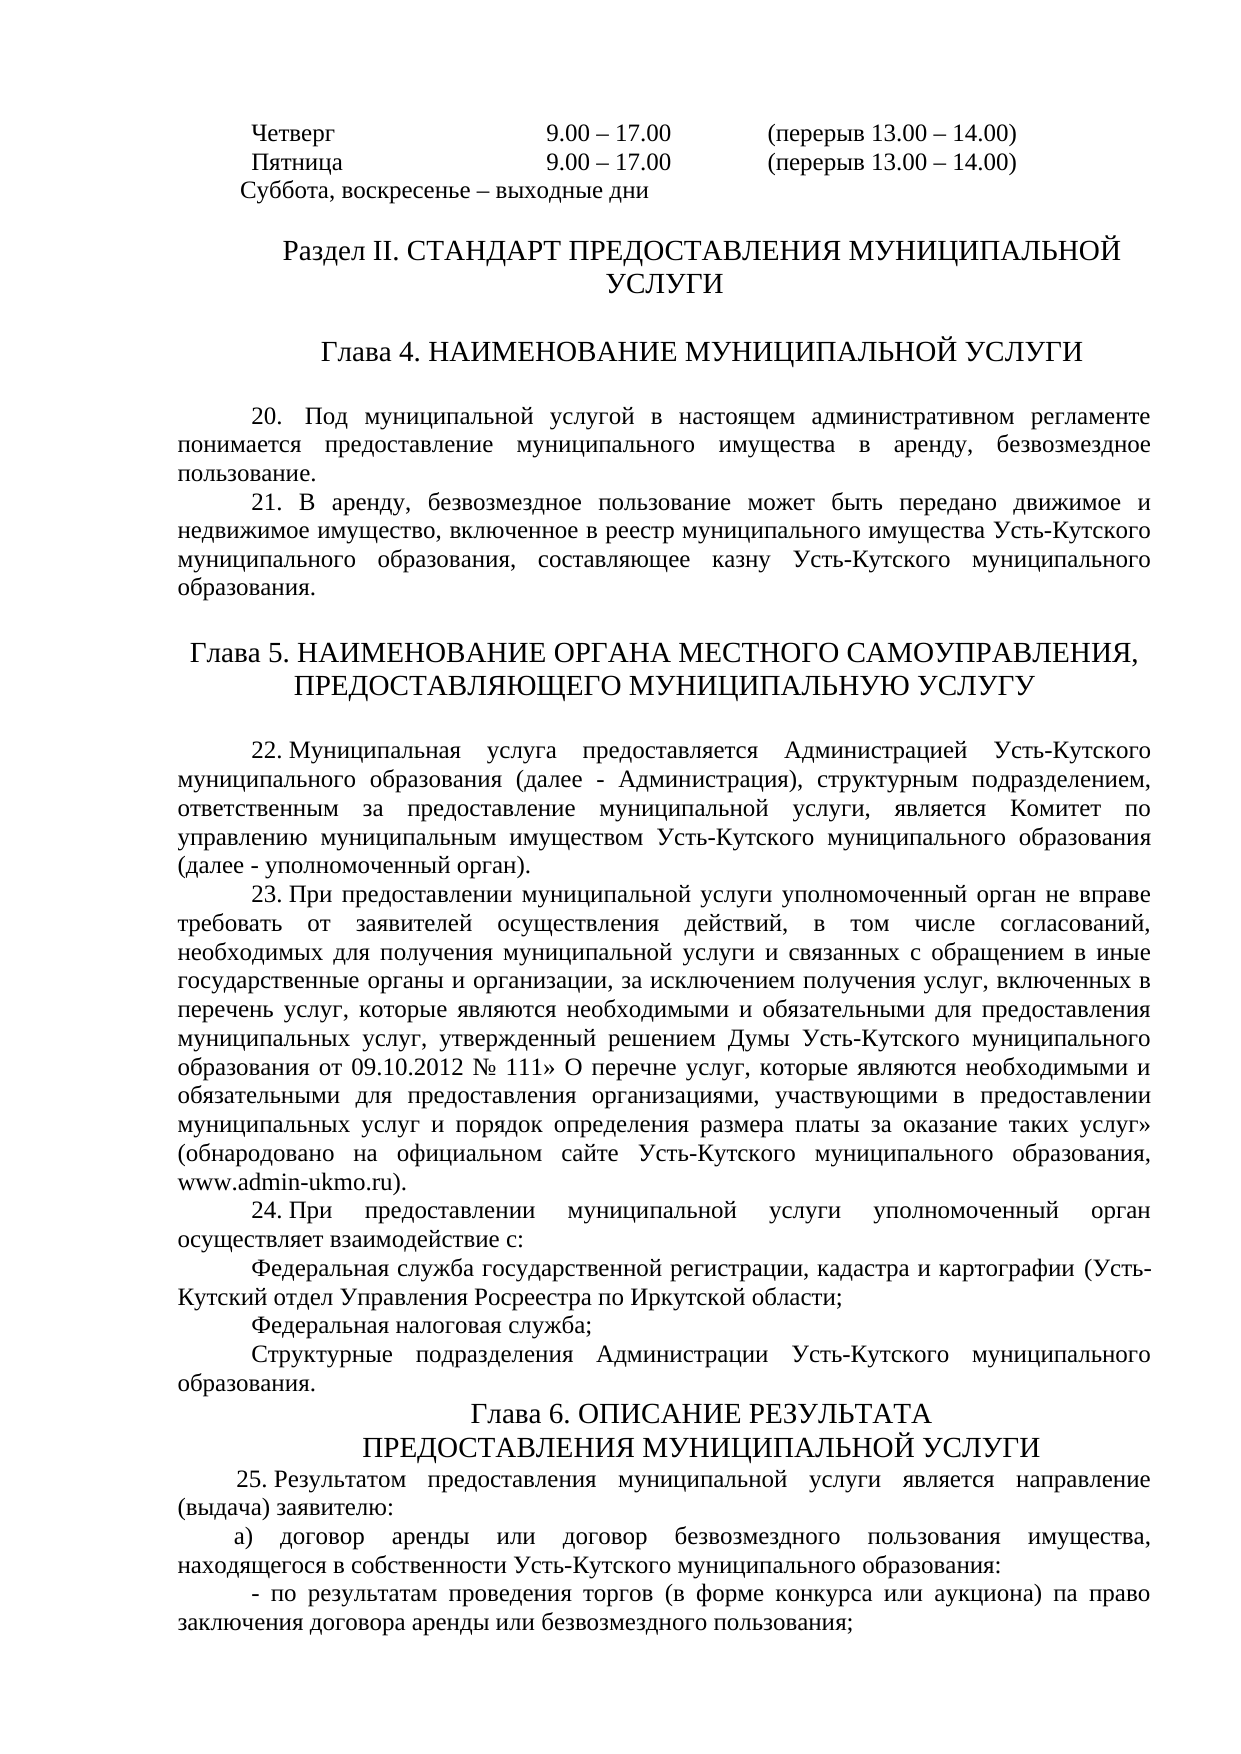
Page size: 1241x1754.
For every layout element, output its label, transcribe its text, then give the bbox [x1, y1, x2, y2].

text ПРЕДОСТАВЛЯЮЩЕГО МУНИЦИПАЛЬНУЮ УСЛУГУ [177, 668, 1152, 702]
text Суббота, воскресенье – выходные дни [177, 176, 1152, 204]
text Четверг 9.00 – 17.00 (перерыв 13.00 – 14.00) [177, 118, 1152, 147]
text Глава 5. НАИМЕНОВАНИЕ ОРГАНА МЕСТНОГО САМОУПРАВЛЕНИЯ, [177, 635, 1152, 668]
text Структурные подразделения Администрации Усть-Кутского муниципального образования. [177, 1339, 1152, 1397]
text Раздел II. СТАНДАРТ ПРЕДОСТАВЛЕНИЯ МУНИЦИПАЛЬНОЙ УСЛУГИ [177, 233, 1152, 300]
text Глава 4. НАИМЕНОВАНИЕ МУНИЦИПАЛЬНОЙ УСЛУГИ [177, 334, 1152, 367]
text Пятница 9.00 – 17.00 (перерыв 13.00 – 14.00) [177, 147, 1152, 176]
text - по результатам проведения торгов (в форме конкурса или аукциона) па право заключения договора аренды или безвозмездного пользования; [177, 1579, 1152, 1636]
text Федеральная налоговая служба; [177, 1310, 1152, 1339]
text Федеральная служба государственной регистрации, кадастра и картографии (Усть-Кутский отдел Управления Росреестра по Иркутской области; [177, 1253, 1152, 1310]
text 22. Муниципальная услуга предоставляется Администрацией Усть-Кутского муниципального образования (далее - Администрация), структурным подразделением, ответственным за предоставление муниципальной услуги, является Комитет по управлению муниципальным имуществом Усть-Кутского муниципального образования (далее - уполномоченный орган). [177, 735, 1152, 879]
text 20. Под муниципальной услугой в настоящем административном регламенте понимается предоставление муниципального имущества в аренду, безвозмездное пользование. [177, 401, 1152, 487]
text Глава 6. ОПИСАНИЕ РЕЗУЛЬТАТА [177, 1397, 1152, 1430]
text 24. При предоставлении муниципальной услуги уполномоченный орган осуществляет взаимодействие с: [177, 1195, 1152, 1253]
text 25. Результатом предоставления муниципальной услуги является направление (выдача) заявителю: [177, 1464, 1152, 1521]
text а) договор аренды или договор безвозмездного пользования имущества, находящегося в собственности Усть-Кутского муниципального образования: [177, 1521, 1152, 1579]
text 21. В аренду, безвозмездное пользование может быть передано движимое и недвижимое имущество, включенное в реестр муниципального имущества Усть-Кутского муниципального образования, составляющее казну Усть-Кутского муниципального образования. [177, 487, 1152, 601]
text 23. При предоставлении муниципальной услуги уполномоченный орган не вправе требовать от заявителей осуществления действий, в том числе согласований, необходимых для получения муниципальной услуги и связанных с обращением в иные государственные органы и организации, за исключением получения услуг, включенных в перечень услуг, которые являются необходимыми и обязательными для предоставления муниципальных услуг, утвержденный решением Думы Усть-Кутского муниципального образования от 09.10.2012 № 111» О перечне услуг, которые являются необходимыми и обязательными для предоставления организациями, участвующими в предоставлении муниципальных услуг и порядок определения размера платы за оказание таких услуг» (обнародовано на официальном сайте Усть-Кутского муниципального образования, www.admin-ukmo.ru). [177, 879, 1152, 1195]
text ПРЕДОСТАВЛЕНИЯ МУНИЦИПАЛЬНОЙ УСЛУГИ [177, 1430, 1152, 1464]
